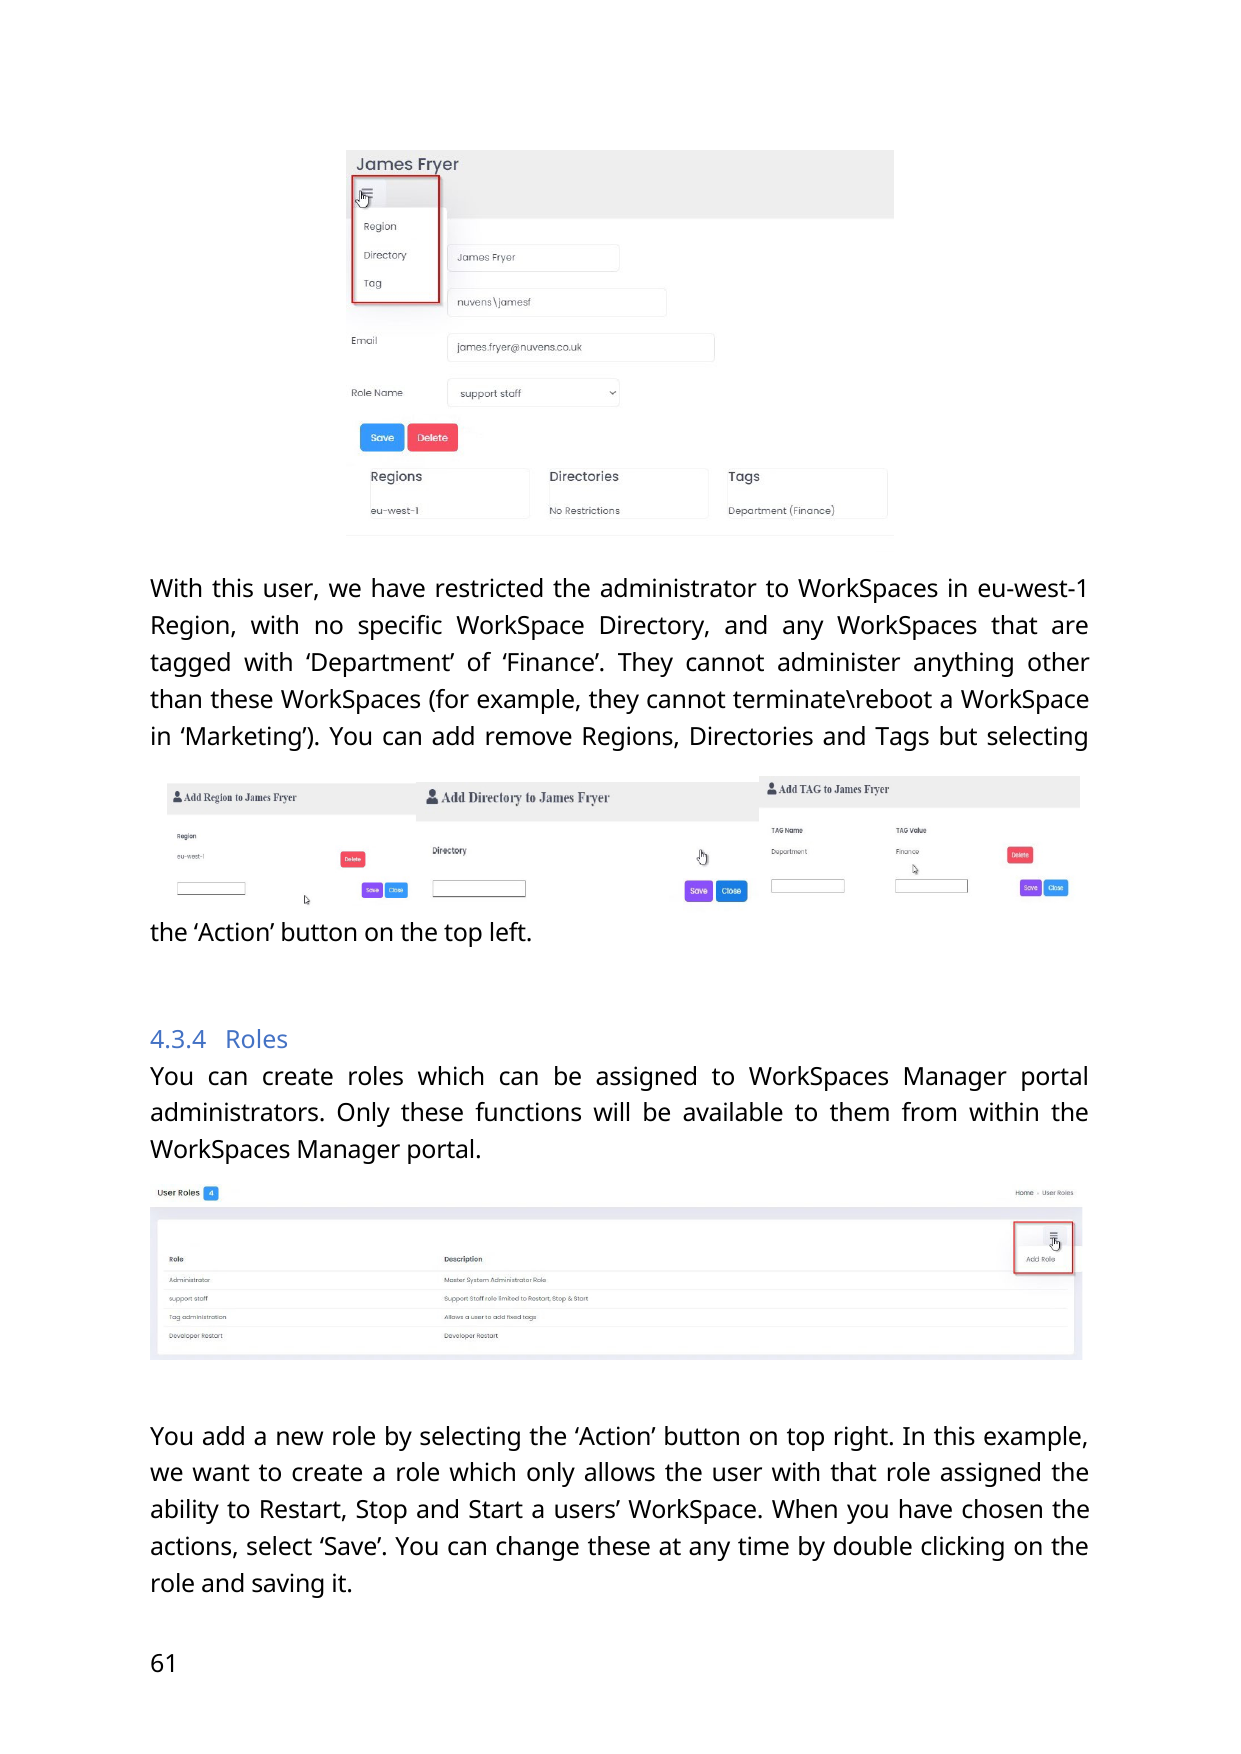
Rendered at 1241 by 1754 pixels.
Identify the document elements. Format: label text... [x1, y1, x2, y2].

text You can create roles which can be assigned to WorkSpaces Manager portal administrators. Only these functions will be available to them from within the WorkSpaces Manager portal. [150, 1058, 1090, 1166]
picture [346, 150, 894, 552]
picture [167, 776, 1080, 913]
text 4.3.4 Roles [150, 1021, 1090, 1056]
text You add a new role by selecting the ‘Action’ button on top right. In this example, we want to create a role which only allows the user with that role assigned the ability to Restart, Stop and Start a users’ WorkSpace. When you have chosen the actions, select ‘Save’. You can change these at any time by double clicking on the role and saving it. [150, 1418, 1090, 1599]
picture [150, 1184, 1083, 1360]
